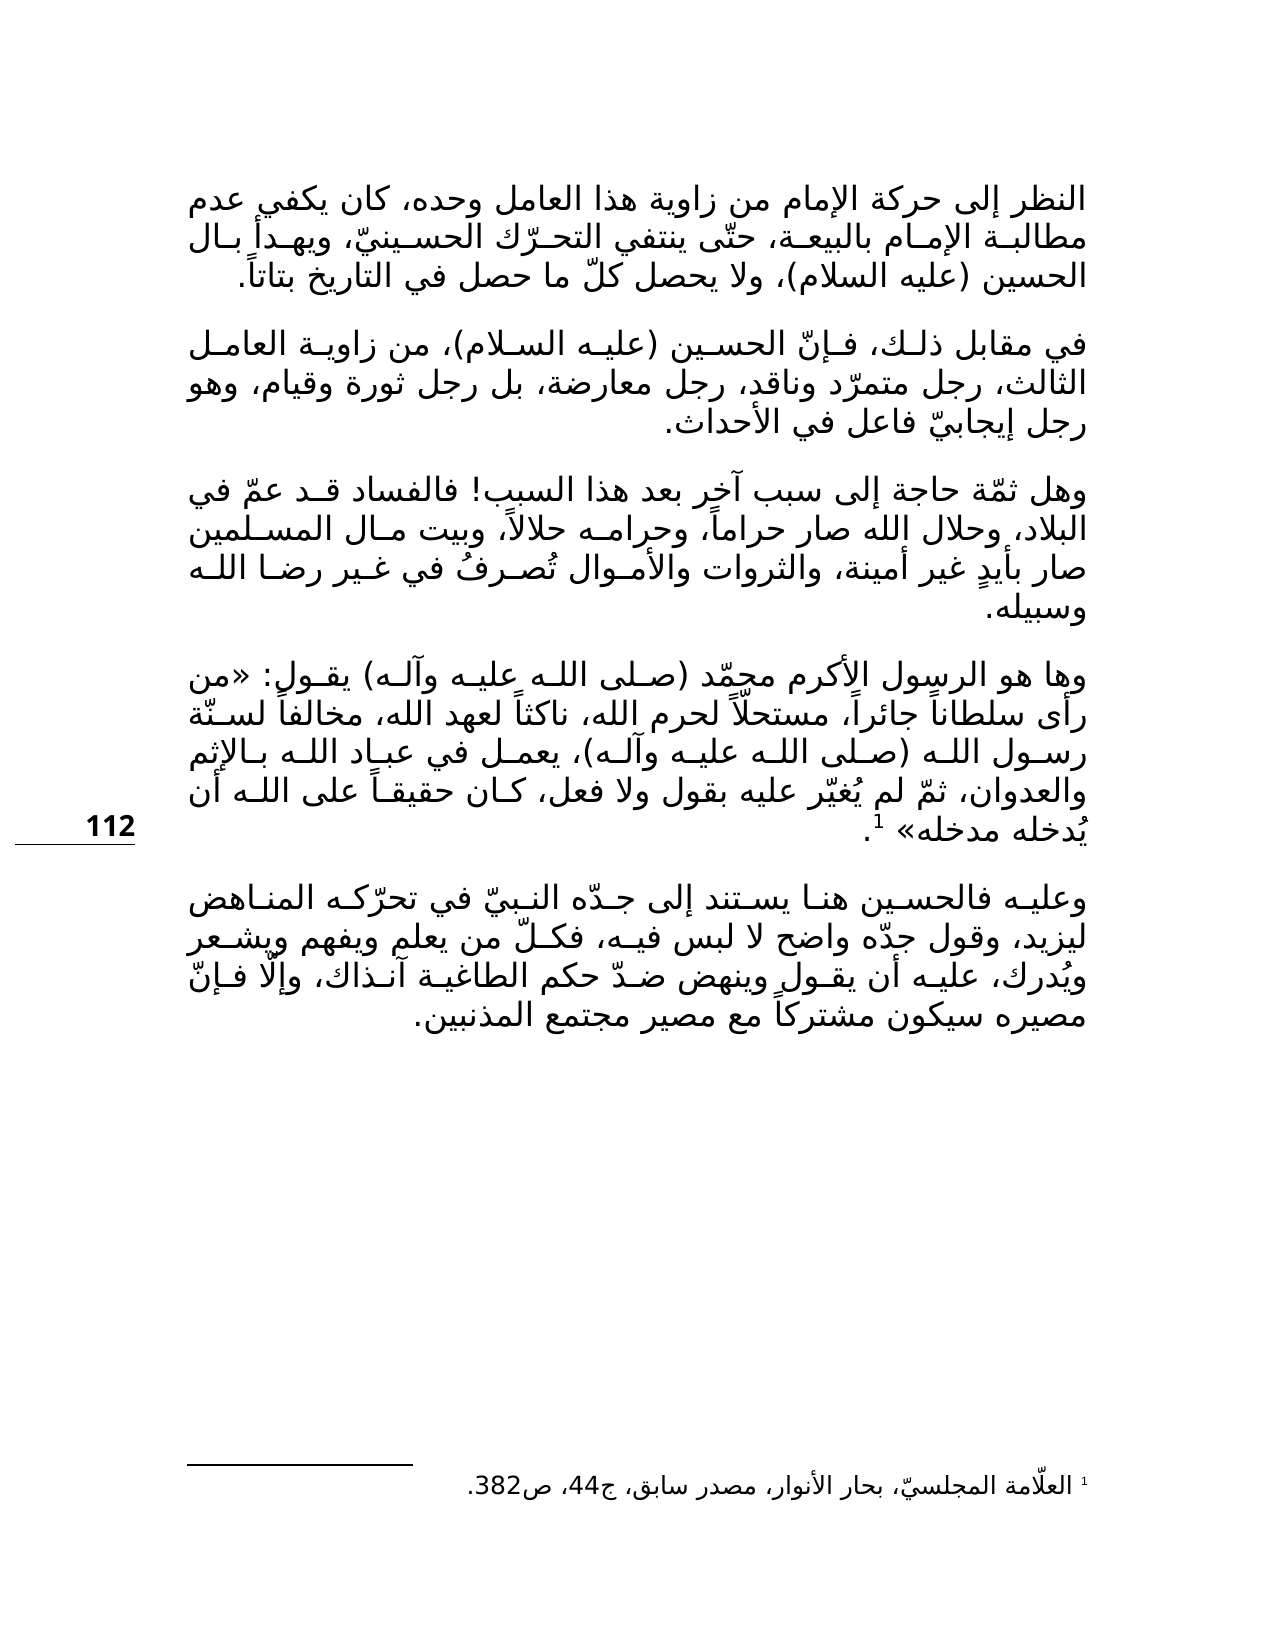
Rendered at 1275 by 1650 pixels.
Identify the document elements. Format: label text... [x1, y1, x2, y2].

text وعليه فالحسين هنا يستند إلى جدّه النبيّ في تحرّكه المناهض ليزيد، وقول جدّه واضح لا لبس فيه، فكلّ من يعلم ويفهم ويشعر ويُدرك، عليه أن يقول وينهض ضدّ حكم الطاغية آنذاك، وإلّا فإنّ مصيره سيكون مشتركاً مع مصير مجتمع المذنبين. [187, 879, 1087, 1034]
text وها هو الرسول الأكرم محمّد (صلى الله عليه وآله) يقول: «من رأى سلطاناً جائراً، مستحلّاً لحرم الله، ناكثاً لعهد الله، مخالفاً لسنّة رسول الله (صلى الله عليه وآله)، يعمل في عباد الله بالإثم والعدوان، ثمّ لم يُغيّر عليه بقول ولا فعل، كان حقيقاً على الله أن يُدخله مدخله» . [187, 655, 1087, 849]
text وهل ثمّة حاجة إلى سبب آخر بعد هذا السبب! فالفساد قد عمّ في البلاد، وحلال الله صار حراماً، وحرامه حلالاً، وبيت مال المسلمين صار بأيدٍ غير أمينة، والثروات والأموال تُصرفُ في غير رضا الله وسبيله. [187, 471, 1087, 626]
text في مقابل ذلك، فإنّ الحسين (عليه السلام)، من زاوية العامل الثالث، رجل متمرّد وناقد، رجل معارضة، بل رجل ثورة وقيام، وهو رجل إيجابيّ فاعل في الأحداث. [187, 325, 1087, 441]
text النظر إلى حركة الإمام من زاوية هذا العامل وحده، كان يكفي عدم مطالبة الإمام بالبيعة، حتّى ينتفي التحرّك الحسينيّ، ويهدأ بال الحسين (عليه السلام)، ولا يحصل كلّ ما حصل في التاريخ بتاتاً. [187, 179, 1087, 296]
